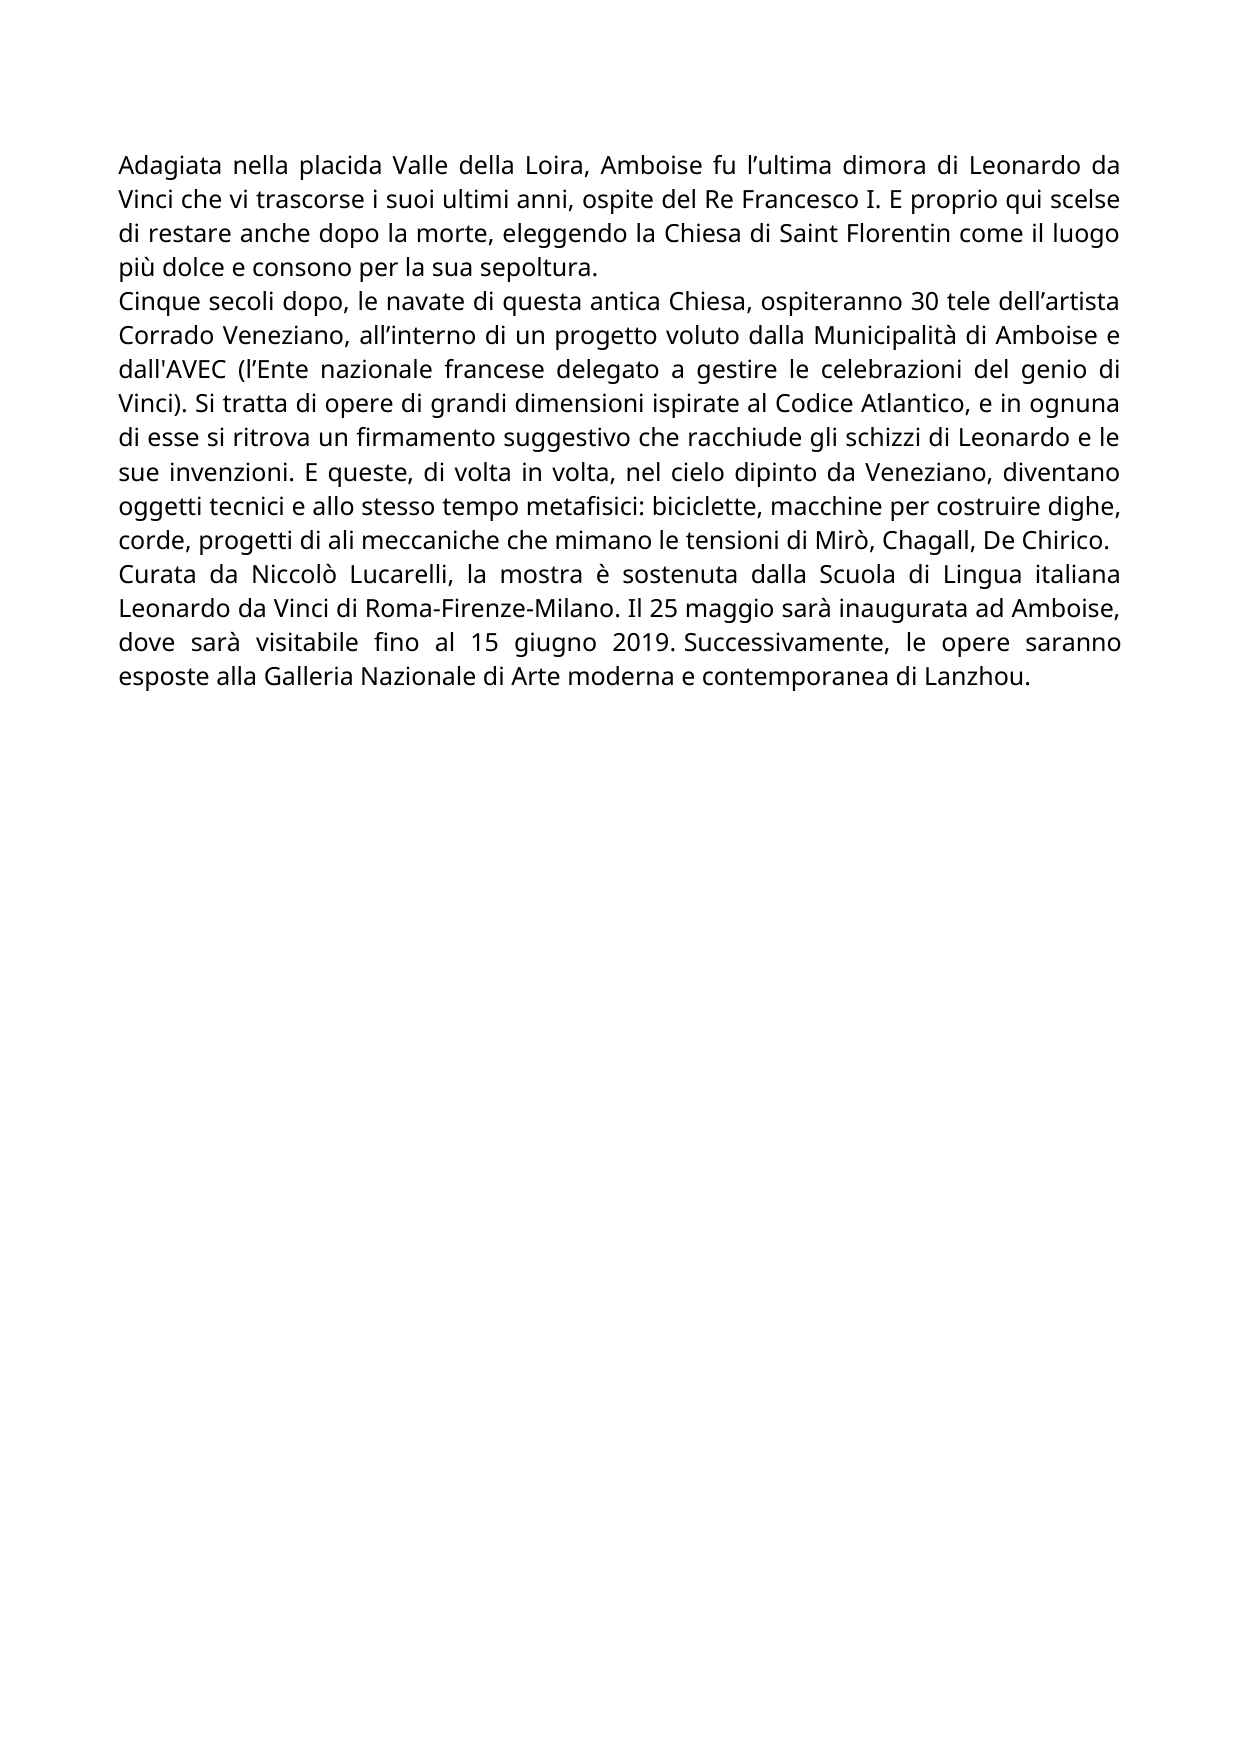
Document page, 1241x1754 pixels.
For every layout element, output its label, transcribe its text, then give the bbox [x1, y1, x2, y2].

text Curata da Niccolò Lucarelli, la mostra è sostenuta dalla Scuola di Lingua italiana Leonardo da Vinci di Roma-Firenze-Milano. Il 25 maggio sarà inaugurata ad Amboise, dove sarà visitabile fino al 15 giugno 2019. Successivamente, le opere saranno esposte alla Galleria Nazionale di Arte moderna e contemporanea di Lanzhou. [118, 556, 1122, 693]
text Adagiata nella placida Valle della Loira, Amboise fu l’ultima dimora di Leonardo da Vinci che vi trascorse i suoi ultimi anni, ospite del Re Francesco I. E proprio qui scelse di restare anche dopo la morte, eleggendo la Chiesa di Saint Florentin come il luogo più dolce e consono per la sua sepoltura. [118, 148, 1122, 284]
text Cinque secoli dopo, le navate di questa antica Chiesa, ospiteranno 30 tele dell’artista Corrado Veneziano, all’interno di un progetto voluto dalla Municipalità di Amboise e dall'AVEC (l’Ente nazionale francese delegato a gestire le celebrazioni del genio di Vinci). Si tratta di opere di grandi dimensioni ispirate al Codice Atlantico, e in ognuna di esse si ritrova un firmamento suggestivo che racchiude gli schizzi di Leonardo e le sue invenzioni. E queste, di volta in volta, nel cielo dipinto da Veneziano, diventano oggetti tecnici e allo stesso tempo metafisici: biciclette, macchine per costruire dighe, corde, progetti di ali meccaniche che mimano le tensioni di Mirò, Chagall, De Chirico. [118, 284, 1122, 556]
